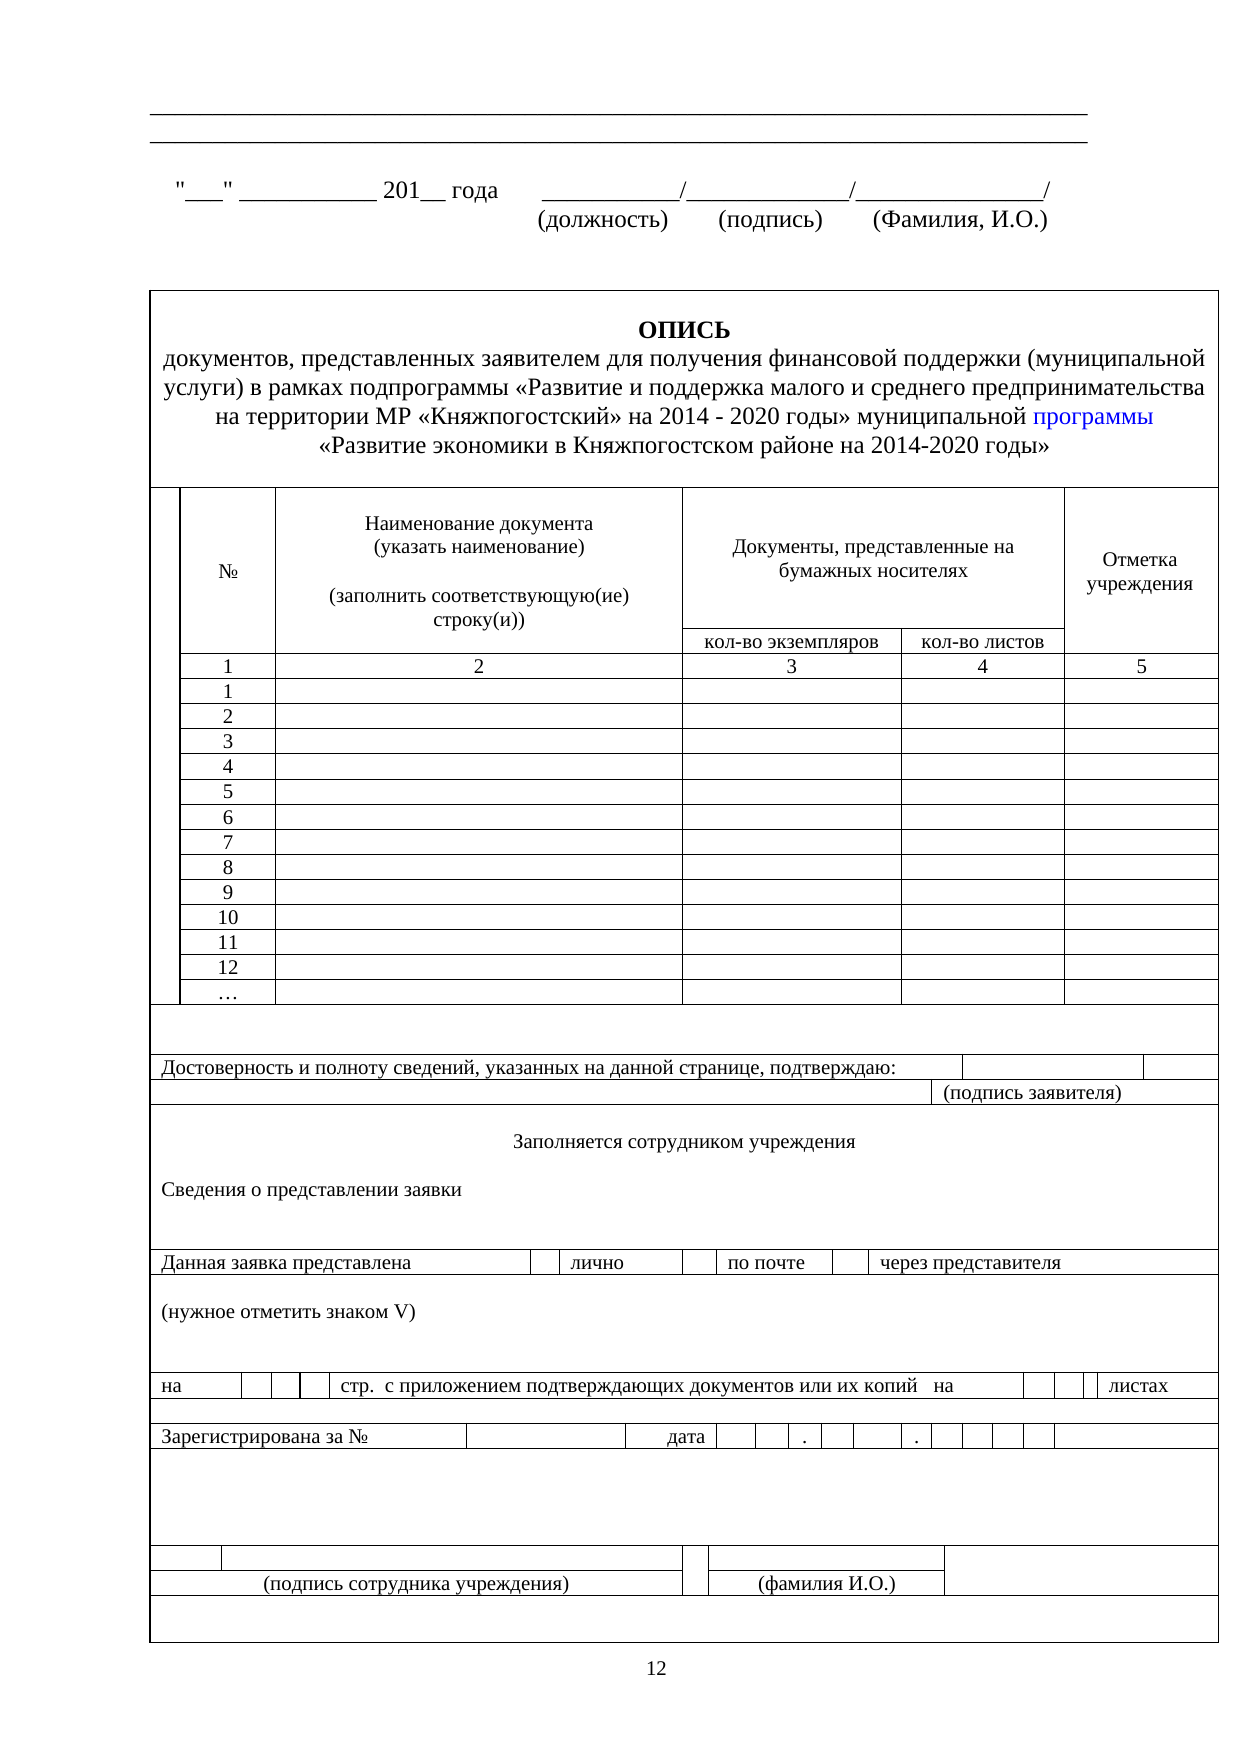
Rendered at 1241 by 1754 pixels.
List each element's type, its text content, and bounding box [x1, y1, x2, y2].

table_cell [683, 805, 901, 829]
table_cell . [789, 1424, 821, 1448]
table_cell 2 [181, 704, 275, 728]
table_cell [151, 1546, 221, 1570]
table_cell [276, 855, 682, 879]
table_cell [683, 704, 901, 728]
table_cell 3 [181, 729, 275, 753]
table_cell [1065, 930, 1218, 954]
table_cell [1065, 905, 1218, 929]
table_cell [276, 980, 682, 1004]
table_cell лично [560, 1250, 682, 1274]
table_cell 12 [181, 955, 275, 979]
table_cell [242, 1373, 271, 1398]
table_cell [1065, 679, 1218, 703]
table_cell 4 [902, 654, 1064, 678]
table_cell [709, 1546, 944, 1570]
table_cell [756, 1424, 788, 1448]
table_cell [276, 679, 682, 703]
table_cell кол-во экземпляров [683, 629, 901, 653]
table_cell [902, 980, 1064, 1004]
table_cell [151, 1080, 931, 1104]
table_cell 8 [181, 855, 275, 879]
table_cell [276, 729, 682, 753]
table_cell 2 [276, 654, 682, 678]
table_cell [683, 855, 901, 879]
table_cell кол-во листов [902, 629, 1064, 653]
table_cell [963, 1424, 992, 1448]
table_cell [1065, 855, 1218, 879]
table_cell [683, 955, 901, 979]
table_cell [683, 980, 901, 1004]
table_cell [932, 1424, 962, 1448]
table_cell (фамилия И.О.) [709, 1571, 944, 1595]
table_cell [833, 1250, 868, 1274]
table_cell [902, 955, 1064, 979]
table_cell [531, 1250, 559, 1274]
table_cell [902, 780, 1064, 803]
table_cell [902, 679, 1064, 703]
table_cell (нужное отметить знаком V) [151, 1275, 1218, 1372]
table_cell [1055, 1373, 1083, 1398]
table_cell [1065, 704, 1218, 728]
table_cell [276, 704, 682, 728]
table_cell [822, 1424, 853, 1448]
table_cell стр. с приложением подтверждающих документов или их копий на [330, 1373, 1023, 1398]
table_cell на [151, 1373, 241, 1398]
table_cell [1065, 880, 1218, 904]
table_cell [151, 1005, 1218, 1053]
table_cell [683, 780, 901, 803]
table_cell Документы, представленные на бумажных носителях [683, 488, 1064, 628]
table_cell Данная заявка представлена [151, 1250, 530, 1274]
table_cell [272, 1373, 299, 1398]
table_cell [683, 754, 901, 778]
table_cell 11 [181, 930, 275, 954]
table_cell [276, 780, 682, 803]
table_cell [902, 905, 1064, 929]
table_cell [1024, 1424, 1054, 1448]
table_cell [717, 1424, 755, 1448]
table_cell 1 [181, 654, 275, 678]
table_cell [683, 1250, 716, 1274]
table_cell [963, 1055, 1143, 1079]
table_cell 5 [1065, 654, 1218, 678]
table_cell [1144, 1055, 1218, 1079]
table_cell [683, 679, 901, 703]
table_cell [276, 880, 682, 904]
table_cell листах [1098, 1373, 1218, 1398]
table_cell [683, 905, 901, 929]
table_cell [276, 754, 682, 778]
table_cell [1084, 1373, 1097, 1398]
table_cell 4 [181, 754, 275, 778]
table_cell № [181, 488, 275, 653]
table_cell дата [626, 1424, 716, 1448]
table_cell [902, 704, 1064, 728]
table_cell [683, 830, 901, 854]
table_cell [1065, 729, 1218, 753]
table_cell 7 [181, 830, 275, 854]
table_cell Наименование документа (указать наименование) (заполнить соответствующую(ие) строку(и)) [276, 488, 682, 653]
table_cell [902, 930, 1064, 954]
table_cell [683, 1546, 708, 1595]
table_cell [151, 1399, 1218, 1423]
table_cell [276, 955, 682, 979]
table_cell [1065, 830, 1218, 854]
table_cell (подпись сотрудника учреждения) [151, 1571, 682, 1595]
table_cell [276, 830, 682, 854]
table_cell [902, 754, 1064, 778]
table_cell Заполняется сотрудником учреждения Сведения о представлении заявки [151, 1105, 1218, 1249]
table_cell [945, 1546, 1218, 1595]
table_cell [854, 1424, 901, 1448]
table_header ОПИСЬ документов, представленных заявителем для получения финансовой поддержки (муниципальной услуги) в рамках подпрограммы «Развитие и поддержка малого и среднего предпринимательства на территории МР «Княжпогостский» на 2014 - 2020 годы» муниципальной программы «Развитие экономики в Княжпогостском районе на 2014-2020 годы» [151, 291, 1218, 487]
table_cell … [181, 980, 275, 1004]
table_cell 10 [181, 905, 275, 929]
table_cell [902, 855, 1064, 879]
table_cell Отметка учреждения [1065, 488, 1218, 653]
table_cell 1 [181, 679, 275, 703]
table_cell [222, 1546, 682, 1570]
table_cell [683, 729, 901, 753]
table_cell . [902, 1424, 931, 1448]
table_cell 9 [181, 880, 275, 904]
table_cell [301, 1373, 329, 1398]
table_cell [1024, 1373, 1054, 1398]
text "___" ___________ 201__ года ___________/_____________/_______________/ [150, 175, 1162, 204]
table_cell [902, 805, 1064, 829]
table_cell Достоверность и полноту сведений, указанных на данной странице, подтверждаю: [151, 1055, 962, 1079]
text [150, 89, 1162, 117]
table_cell [1065, 754, 1218, 778]
table_cell по почте [717, 1250, 832, 1274]
table_cell [1065, 805, 1218, 829]
table_cell [683, 880, 901, 904]
table_cell [1065, 980, 1218, 1004]
table_cell [276, 930, 682, 954]
table_cell 3 [683, 654, 901, 678]
table_cell [1065, 780, 1218, 803]
table_cell [1065, 955, 1218, 979]
table_cell [1055, 1424, 1218, 1448]
table_cell 5 [181, 780, 275, 803]
table_cell [151, 1596, 1218, 1642]
table_cell [683, 930, 901, 954]
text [150, 117, 1162, 146]
table_cell [151, 488, 179, 1004]
table_cell [467, 1424, 625, 1448]
table_cell Зарегистрирована за № [151, 1424, 466, 1448]
table_cell [276, 805, 682, 829]
table_cell [993, 1424, 1023, 1448]
table_cell через представителя [869, 1250, 1218, 1274]
table_cell [276, 905, 682, 929]
table_cell [902, 830, 1064, 854]
table_cell [151, 1449, 1218, 1545]
text (должность) (подпись) (Фамилия, И.О.) [150, 204, 1162, 232]
table_cell [902, 729, 1064, 753]
table_cell 6 [181, 805, 275, 829]
table_cell (подпись заявителя) [932, 1080, 1218, 1104]
table_cell [902, 880, 1064, 904]
